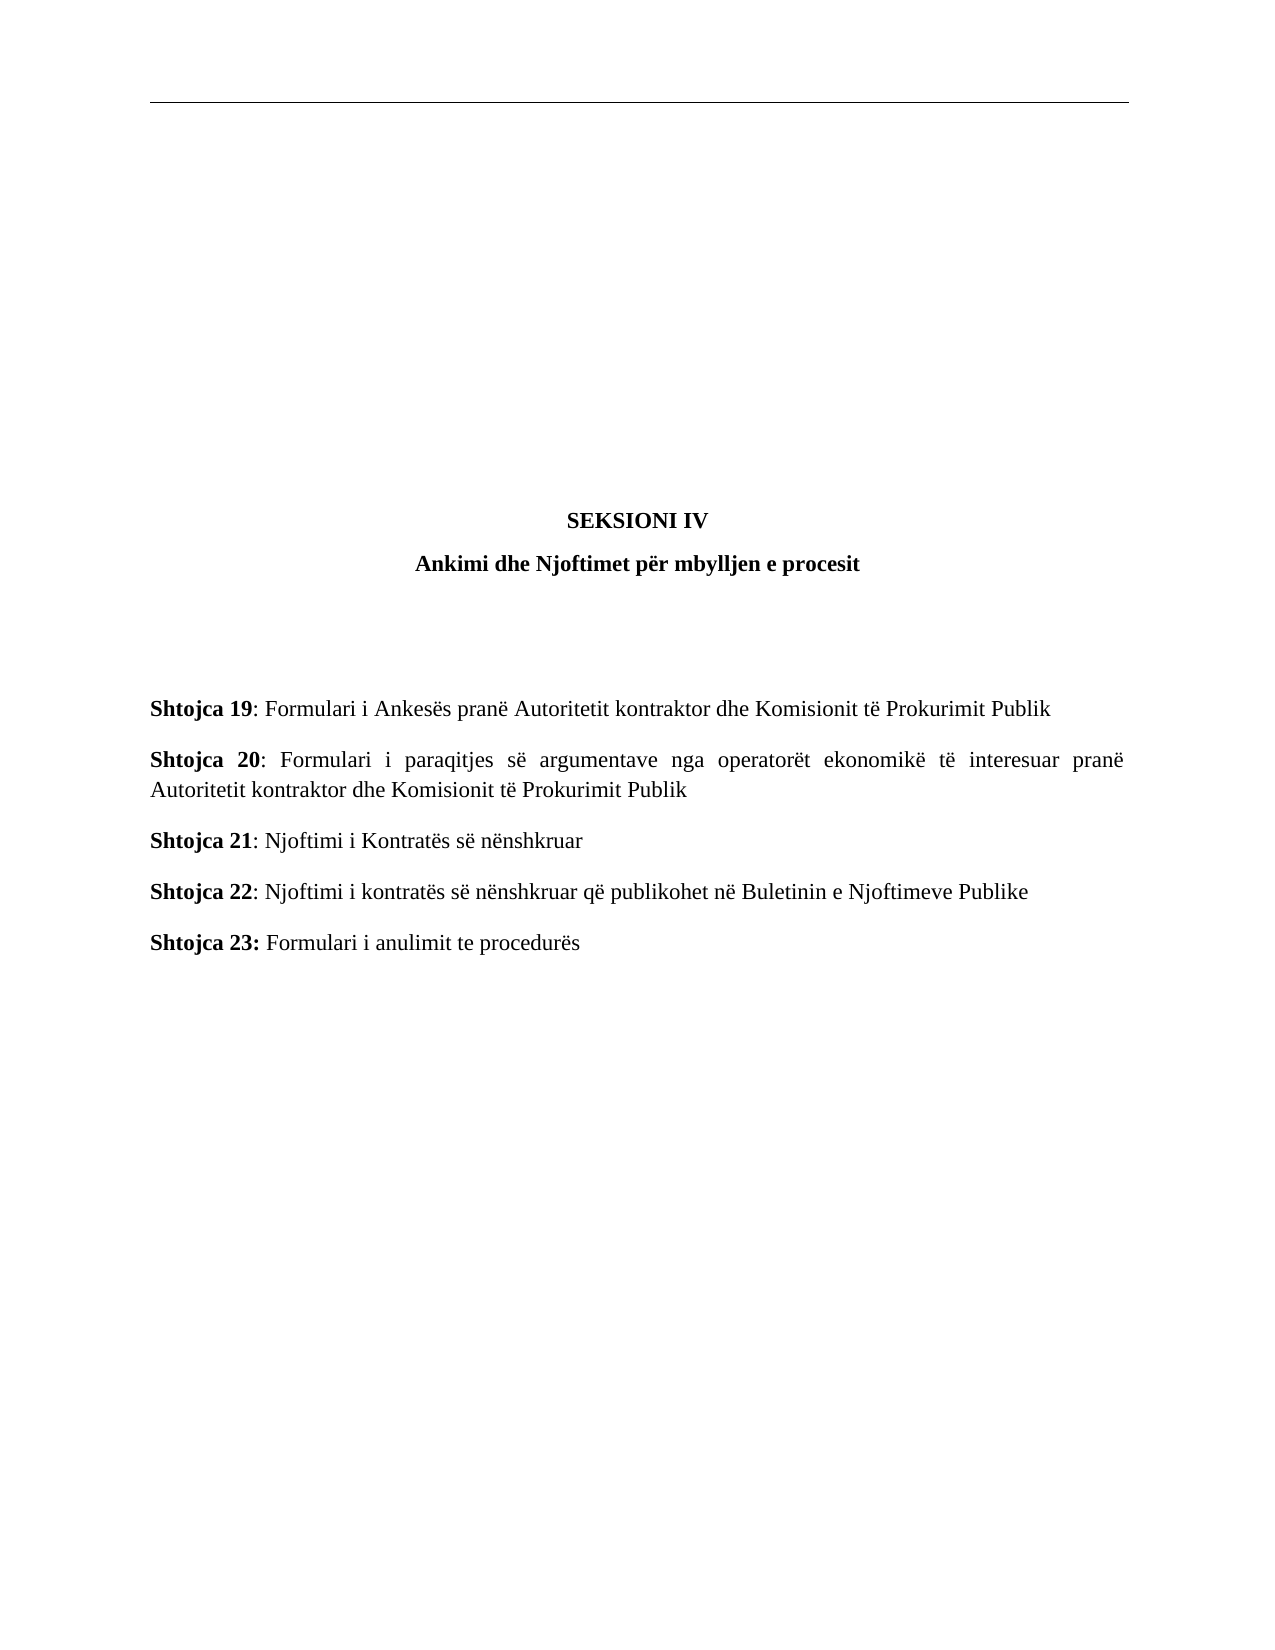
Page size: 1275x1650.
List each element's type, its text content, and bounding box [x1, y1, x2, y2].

text Shtojca 23: Formulari i anulimit te procedurës [150, 929, 1125, 956]
text Shtojca 20: Formulari i paraqitjes së argumentave nga operatorët ekonomikë të interesuar pranë Autoritetit kontraktor dhe Komisionit të Prokurimit Publik [150, 746, 1125, 802]
text Shtojca 21: Njoftimi i Kontratës së nënshkruar [150, 827, 1125, 853]
text Shtojca 19: Formulari i Ankesës pranë Autoritetit kontraktor dhe Komisionit të Prokurimit Publik [150, 695, 1125, 721]
list SEKSIONI IV [150, 507, 1125, 534]
text Shtojca 22: Njoftimi i kontratës së nënshkruar që publikohet në Buletinin e Njoftimeve Publike [150, 878, 1125, 904]
list Ankimi dhe Njoftimet për mbylljen e procesit [150, 550, 1125, 576]
